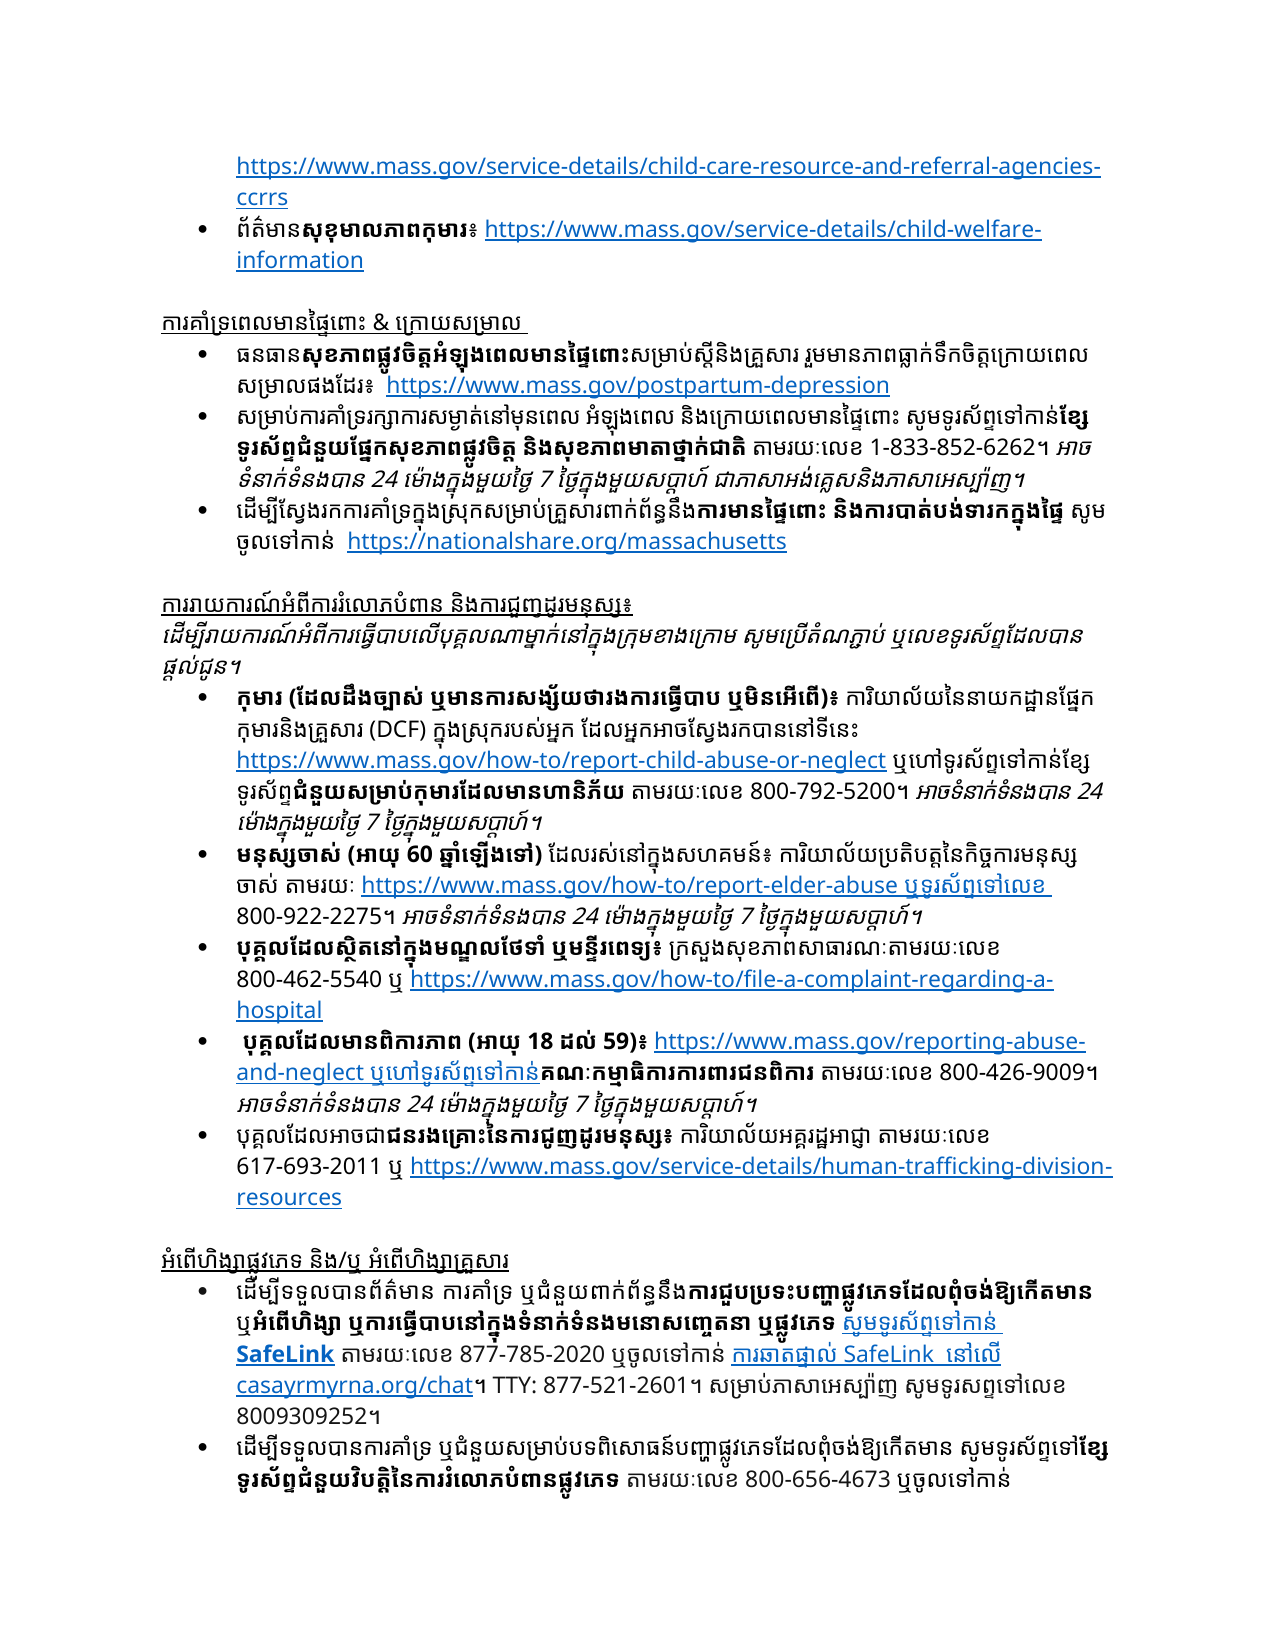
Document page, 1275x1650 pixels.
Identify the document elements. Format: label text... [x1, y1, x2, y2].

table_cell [150, 150, 1125, 275]
table_cell ការគាំទ្រ​ពេលមាន​ផ្ទៃ​ពោះ & ក្រោយសម្រាល​ ធនធាន​សុខភាពផ្លូវ​ចិត្ត​អំឡុងពេលមានផ្ទៃពោះ​សម្រាប់ស្តី​និង​គ្រួសារ​ រួមមាន​ភាព​ធ្លាក់ទឹកចិត្ត​ក្រោយពេល​សម្រាល​ផងដែរ​៖ https://www.mass.gov/postpartum-depression សម្រាប់ការគាំទ្រ​រក្សាការសម្ងាត់​នៅមុនពេល អំឡុងពេល និ​ង​​​​ក្រោយពេល​មានផ្ទៃ​ពោះ សូមទូរស័ព្ទទៅកាន់ខ្សែ​ទូរស័ព្ទ​​​ជំនួយ​​ផ្នែកសុខភាព​ផ្លូវចិត្ត​ និង​សុខភាព​មាតា​ថ្នាក់ជាតិ​​ តាមរយៈ​លេ​ខ​ 1-833-852-6262។ អាចទំនាក់ទំនង​បាន​​ 24 ម៉ោងក្នុងមួយថ្ងៃ 7 ថ្ងៃក្នុងមួយសប្តាហ៍ ជា​ភាសា​អង់គ្លេស​និង​ភាសា​អេស្ប៉ាញ​។ ដើម្បីស្វែងរកការគាំទ្រក្នុងស្រុក​សម្រាប់​គ្រួសារ​ពាក់ព័ន្ធនឹង​ការមានផ្ទៃ​ពោះ​ និងការបាត់បង់ទារក​ក្នុងផ្ទៃ​ សូមចូល​ទៅ​កាន់​ https://nationalshare.org/massachusetts [150, 275, 1125, 556]
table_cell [150, 1213, 1125, 1494]
table_cell ការរាយការណ៍​អំពី​ការរំលោភបំពាន​ និង​ការជួញ​ដូរ​មនុស្ស៖ ដើម្បីរាយការណ៍​អំពី​ការធ្វើបាប​លើបុគ្គល​ណាម្នាក់​នៅក្នុង​ក្រុម​ខាង​ក្រោម​ សូមប្រើតំណភ្ជាប់ ឬ​លេខ​ទូរស័ព្ទ​ដែលបាន​ផ្តល់ជូន​។ កុមារ​ (ដែលដឹងច្បាស់​ ឬ​មានការសង្ស័យថា​រងការធ្វើបាប ​ឬ​មិនអើពើ​)៖ ការិយាល័យនៃ​នាយកដ្ឋាន​ផ្នែក​កុមារ​និង​គ្រួសារ (DCF) ក្នុងស្រុក​របស់អ្នក​ ដែលអ្នក​អាចស្វែងរកបាន​នៅទីនេះ​ https://www.mass.gov/how-to/report-child-abuse-or-neglect ឬ​ហៅទូរស័ព្ទ​ទៅកាន់​ខ្សែ​ទូរស័ព្ទ​ជំនួយ​សម្រាប់​កុមារ​ដែលមានហានិភ័យ​ តាមរយៈលេខ 800-792-5200។ អាចទំនាក់ទំនង​បាន​​ 24 ម៉ោងក្នុងមួយថ្ងៃ 7 ថ្ងៃក្នុងមួយ​សប្តាហ៍​។ មនុស្ស​ចាស់​ (អាយុ 60 ឆ្នាំឡើង​ទៅ​) ដែលរស់នៅ​ក្នុង​សហគម​ន៍​​៖ ការិយាល័យ​ប្រតិបត្ត​នៃ​កិច្ច​ការមនុស្ស​ចាស់​ តាមរយៈ https://www.mass.gov/how-to/report-elder-abuse ឬ​ទូរស័ព្ទ​ទៅលេខ​ 800-922-2275។ អាចទំនាក់ទំនង​បាន​​ 24 ម៉ោងក្នុងមួយថ្ងៃ 7 ថ្ងៃក្នុងមួយសប្តាហ៍។ បុគ្គល​ដែលស្ថិតនៅក្នុង​មណ្ឌល​ថែទាំ​ ឬ​មន្ទីរពេទ្យ​៖ ក្រសួង​សុខភាព​សាធារណៈតាមរយៈលេខ​ 800-462-5540 ឬ​ https://www.mass.gov/how-to/file-a-complaint-regarding-a-hospital បុគ្គលដែលមានពិការភាព​ (អាយុ​ 18 ដល់​ 59)៖ https://www.mass.gov/reporting-abuse-and-neglect ឬហៅទូរស័ព្ទ​ទៅកាន់​គណៈកម្មាធិការ​ការពារ​ជនពិការ​ តាមរយៈលេខ​ 800-426-9009។ អាចទំនាក់ទំនង​បាន​​ 24 ម៉ោងក្នុងមួយថ្ងៃ 7 ថ្ងៃក្នុងមួយសប្តាហ៍។ បុគ្គលដែល​អាច​ជា​ជនរងគ្រោះ​នៃ​ការជូញដូរមនុស្ស​៖ ការិយាល័យអគ្គរដ្ឋ​អាជ្ញា​ តាមរយៈលេខ​ 617-693-2011 ឬ​ https://www.mass.gov/service-details/human-trafficking-division-resources [150, 556, 1125, 1212]
